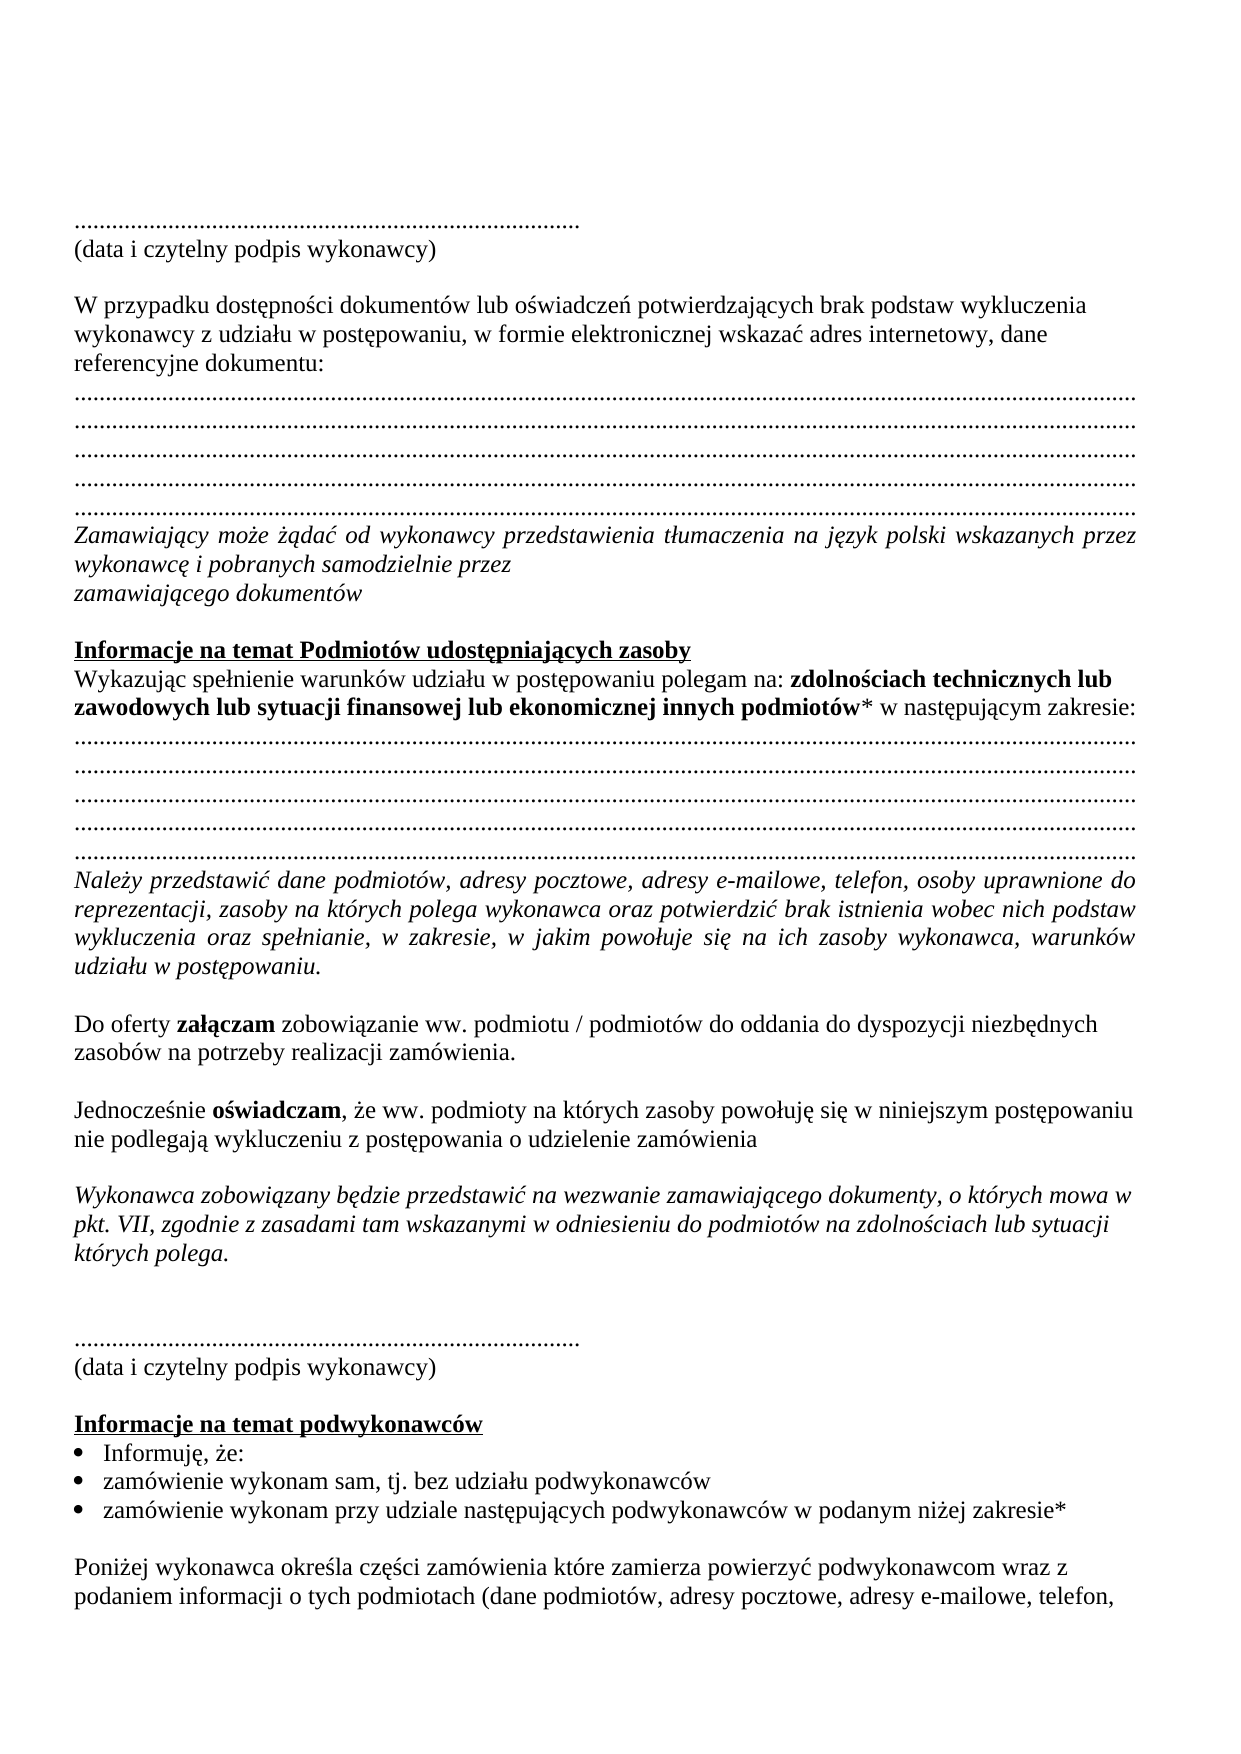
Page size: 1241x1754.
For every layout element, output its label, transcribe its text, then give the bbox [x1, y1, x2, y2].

text .............................................................................................................................................................................................................................................................................................................................................................................................................................................................................................................................. [74, 721, 1137, 807]
text Wykonawca zobowiązany będzie przedstawić na wezwanie zamawiającego dokumenty, o których mowa w pkt. VII, zgodnie z zasadami tam wskazanymi w odniesieniu do podmiotów na zdolnościach lub sytuacji których polega. [74, 1180, 1137, 1295]
text Informacje na temat podwykonawców Informuję, że: zamówienie wykonam sam, tj. bez udziału podwykonawców zamówienie wykonam przy udziale następujących podwykonawców w podanym niżej zakresie* [74, 1409, 1137, 1552]
text W przypadku dostępności dokumentów lub oświadczeń potwierdzających brak podstaw wykluczenia wykonawcy z udziału w postępowaniu, w formie elektronicznej wskazać adres internetowy, dane referencyjne dokumentu: .......................................................................................................................................................................... [74, 291, 1137, 406]
text .......................................................................................................................................................................... Należy przedstawić dane podmiotów, adresy pocztowe, adresy e-mailowe, telefon, osoby uprawnione do reprezentacji, zasoby na których polega wykonawca oraz potwierdzić brak istnienia wobec nich podstaw wykluczenia oraz spełnianie, w zakresie, w jakim powołuje się na ich zasoby wykonawca, warunków udziału w postępowaniu. [74, 836, 1137, 980]
text Jednocześnie oświadczam, że ww. podmioty na których zasoby powołuję się w niniejszym postępowaniu nie podlegają wykluczeniu z postępowania o udzielenie zamówienia [74, 1066, 1137, 1180]
text Informacje na temat Podmiotów udostępniających zasoby Wykazując spełnienie warunków udziału w postępowaniu polegam na: zdolnościach technicznych lub zawodowych lub sytuacji finansowej lub ekonomicznej innych podmiotów* w następującym zakresie: [74, 635, 1137, 721]
text .......................................................................................................................................................................... .......................................................................................................................................................................... Zamawiający może żądać od wykonawcy przedstawienia tłumaczenia na język polski wskazanych przez wykonawcę i pobranych samodzielnie przez [74, 463, 1137, 578]
text Do oferty załączam zobowiązanie ww. podmiotu / podmiotów do oddania do dyspozycji niezbędnych zasobów na potrzeby realizacji zamówienia. [74, 980, 1137, 1066]
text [74, 1552, 1137, 1609]
text zamawiającego dokumentów [74, 578, 1137, 635]
text ................................................................................. (data i czytelny podpis wykonawcy) [74, 1323, 1137, 1409]
text ................................................................................. (data i czytelny podpis wykonawcy) [74, 176, 1137, 291]
text .......................................................................................................................................................................... [74, 807, 1137, 836]
text .......................................................................................................................................................................... .......................................................................................................................................................................... [74, 406, 1137, 463]
